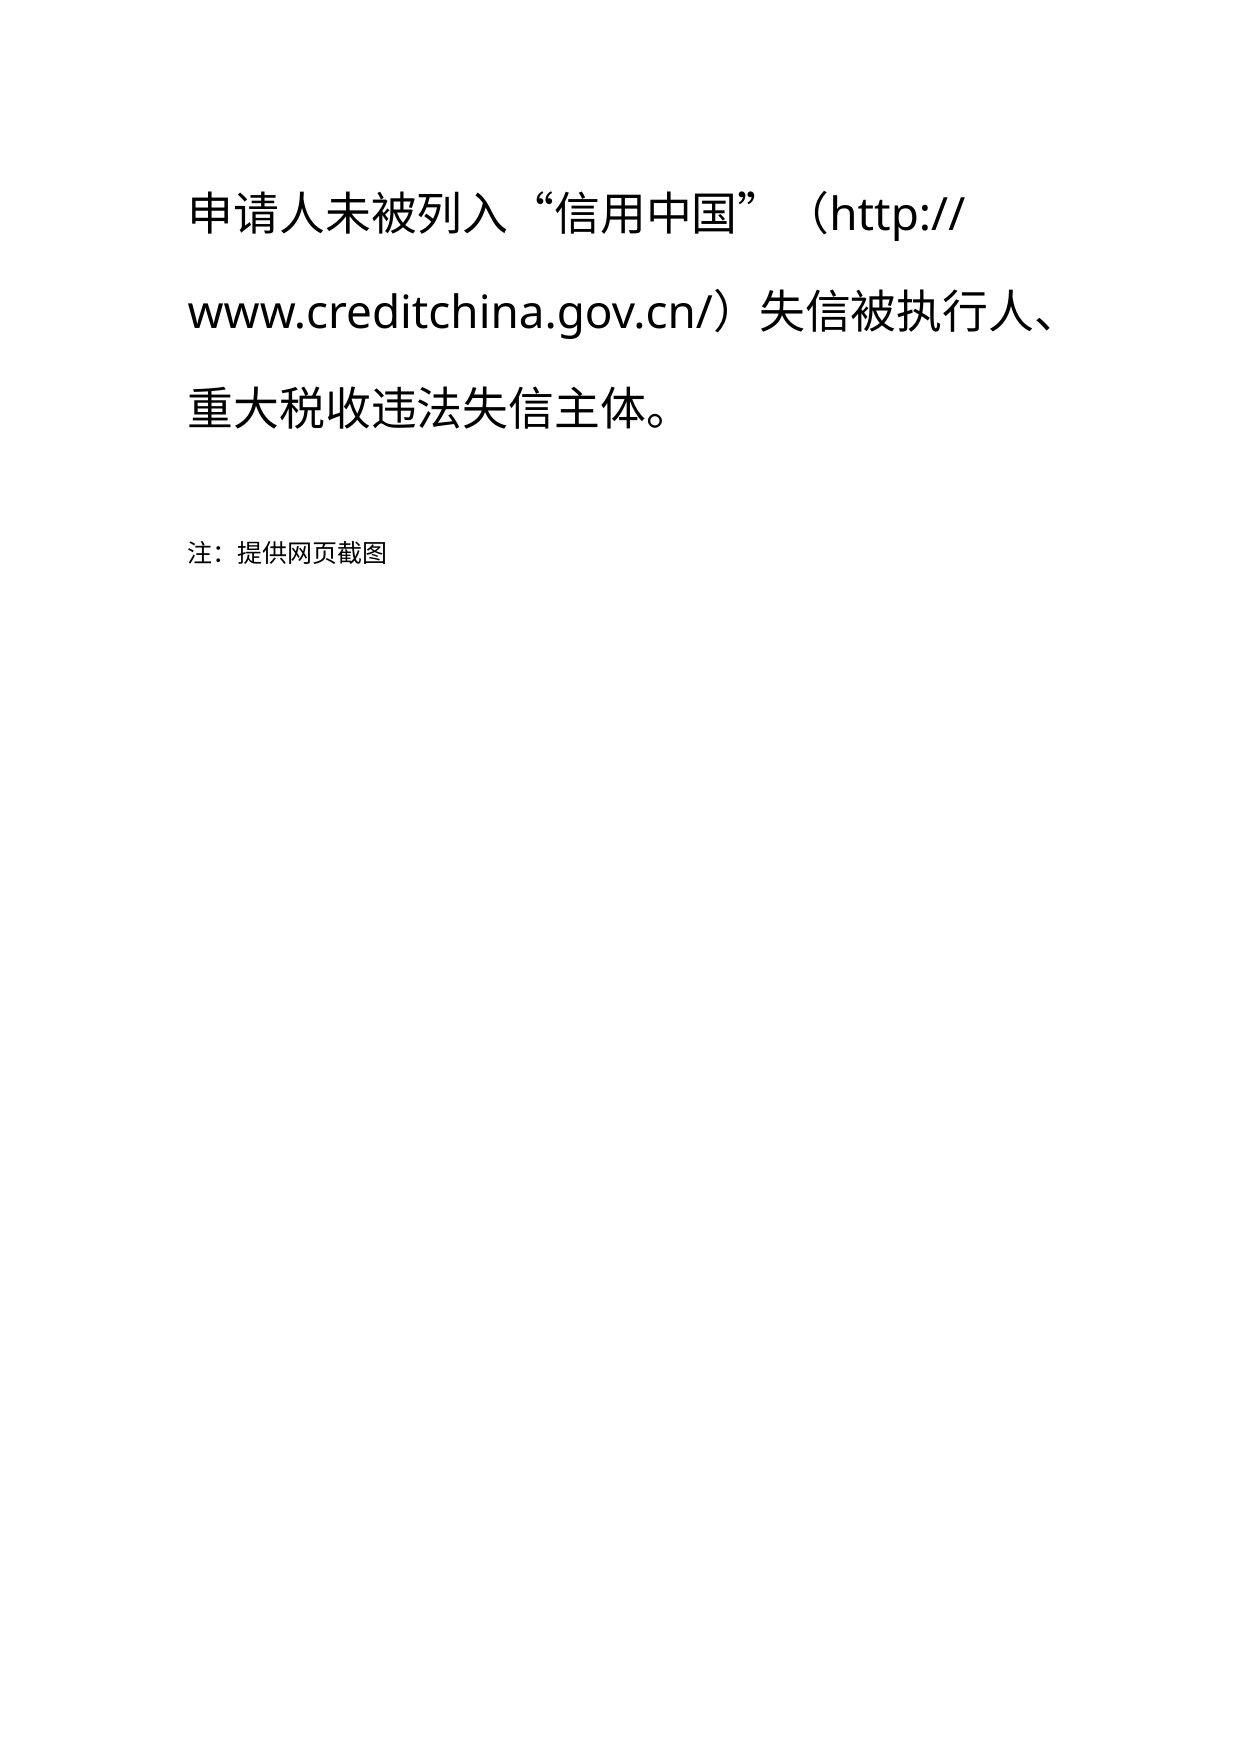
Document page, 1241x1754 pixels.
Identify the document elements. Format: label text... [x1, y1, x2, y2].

text 注：提供网页截图 [187, 519, 1053, 584]
text 申请人未被列入“信用中国”（http://www.creditchina.gov.cn/）失信被执行人、重大税收违法失信主体。 [187, 162, 1053, 454]
